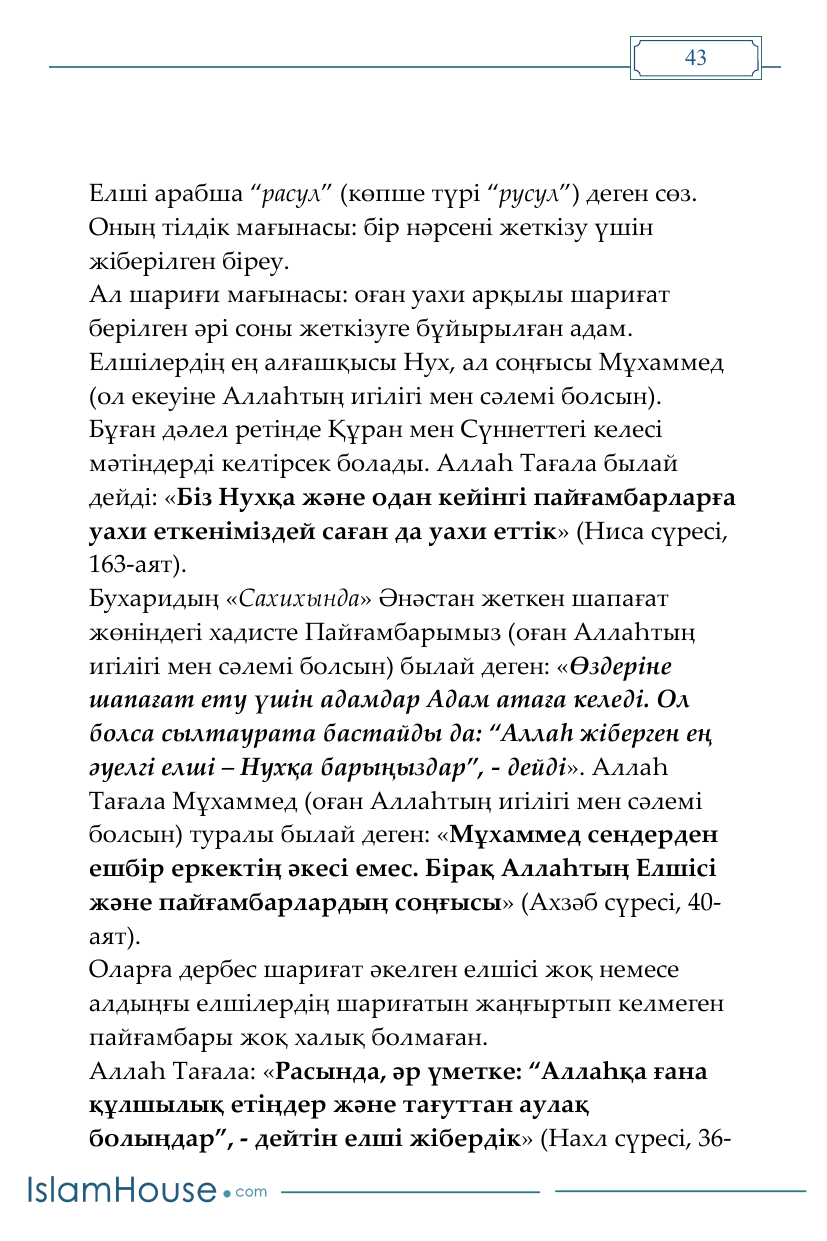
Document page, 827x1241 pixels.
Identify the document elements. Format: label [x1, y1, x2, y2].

text [89, 107, 738, 1154]
picture [20, 1171, 541, 1209]
picture [548, 1170, 807, 1208]
